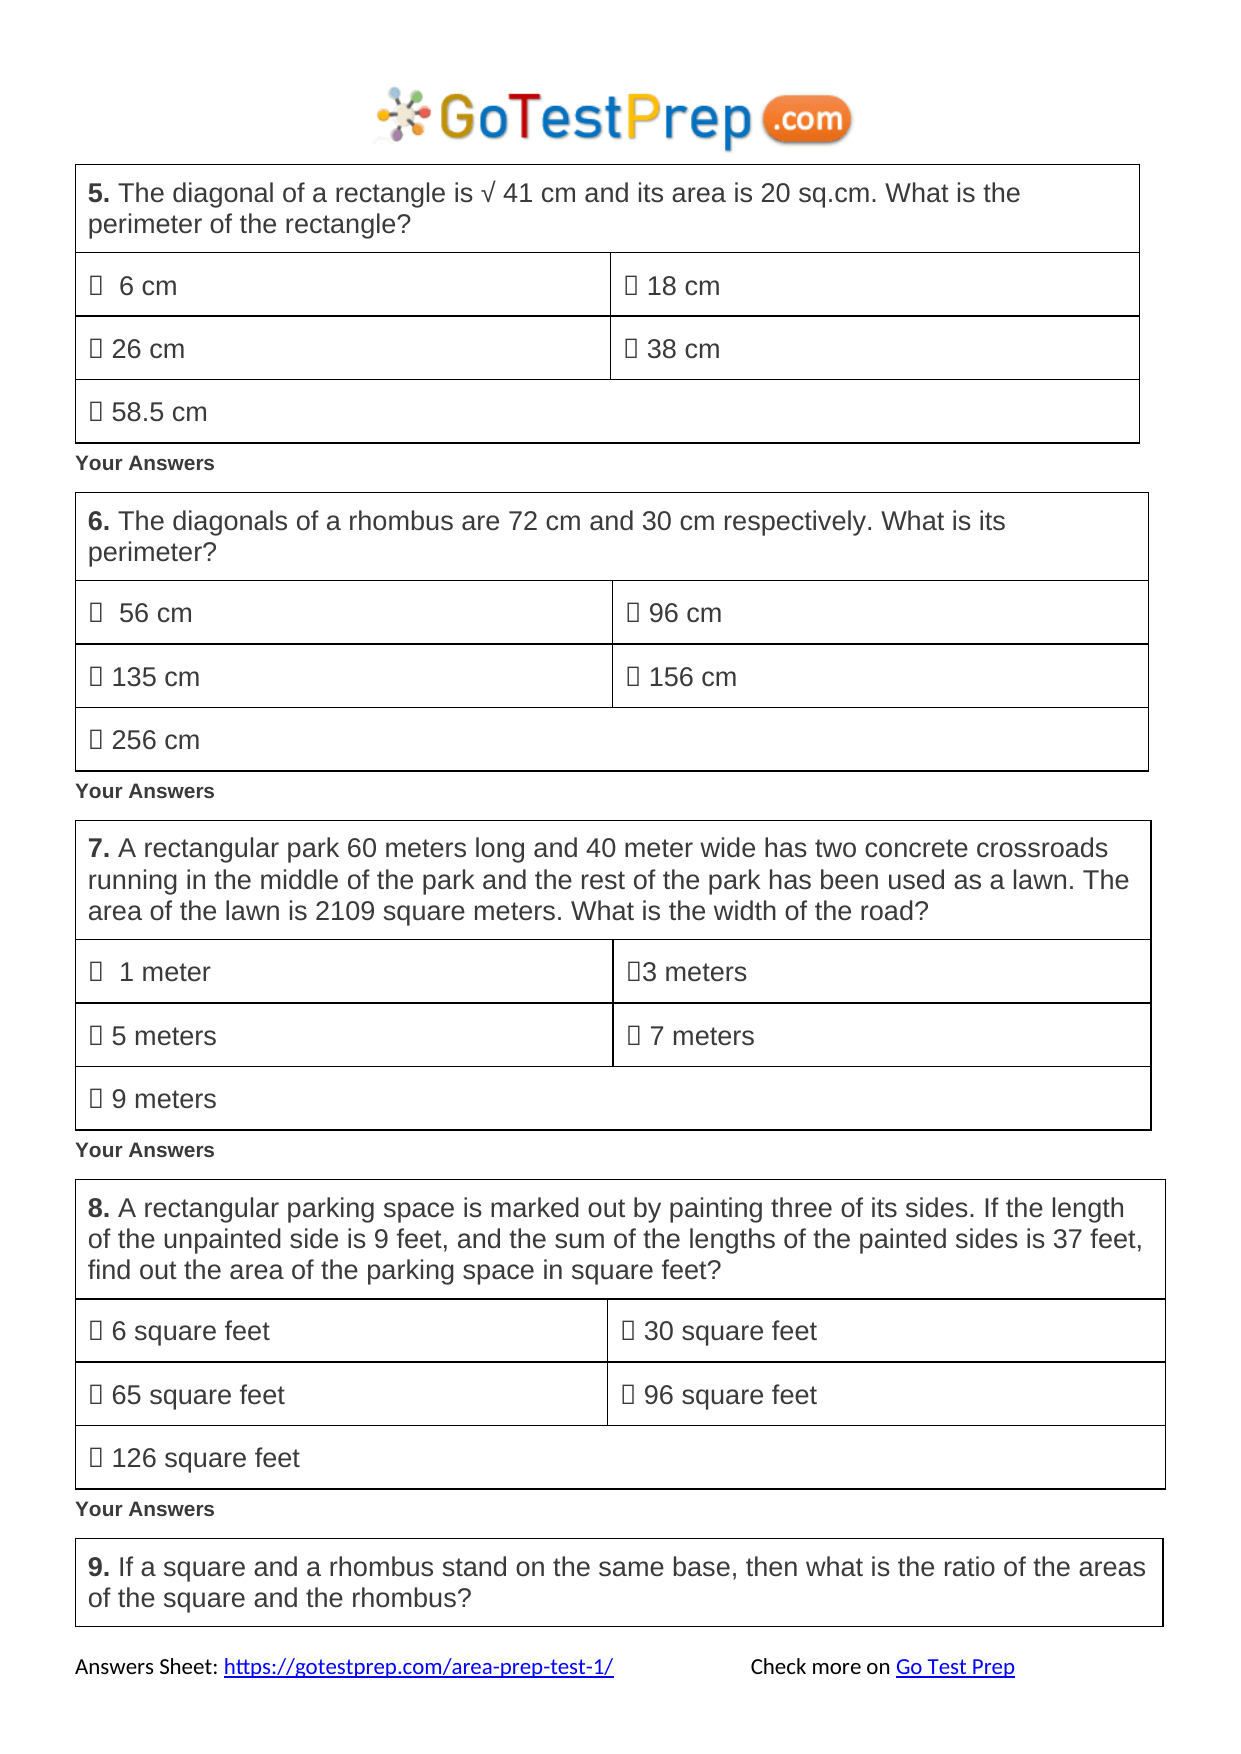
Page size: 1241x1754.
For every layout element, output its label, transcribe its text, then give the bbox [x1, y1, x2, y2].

table_cell 🔘 38 cm [611, 317, 1139, 379]
table_cell 🔘 5 meters [76, 1004, 612, 1066]
table_cell 🔘 65 square feet [76, 1363, 607, 1425]
picture [372, 73, 868, 164]
table_cell 🔘 58.5 cm [76, 380, 1139, 442]
text Your Answers [75, 444, 1165, 475]
text Your Answers [75, 1131, 1165, 1162]
text Your Answers [75, 772, 1165, 803]
table_header 9. If a square and a rhombus stand on the same base, then what is the ratio of the areas of the square and the rhombus? [76, 1539, 1162, 1626]
table_header 5. The diagonal of a rectangle is √ 41 cm and its area is 20 sq.cm. What is the perimeter of the rectangle? [76, 165, 1139, 252]
table_cell 🔘 18 cm [611, 253, 1139, 315]
table_cell 🔘 156 cm [613, 645, 1148, 707]
table_cell 🔘 56 cm [76, 581, 612, 643]
table_cell 🔘 26 cm [76, 317, 610, 379]
table_cell 🔘 9 meters [76, 1067, 1150, 1129]
table_cell 🔘 30 square feet [608, 1300, 1165, 1361]
table_header 8. A rectangular parking space is marked out by painting three of its sides. If the length of the unpainted side is 9 feet, and the sum of the lengths of the painted sides is 37 feet, find out the area of the parking space in square feet? [76, 1180, 1165, 1298]
table_cell 🔘 135 cm [76, 645, 612, 707]
table_cell 🔘 126 square feet [76, 1426, 1165, 1488]
table_cell 🔘 6 cm [76, 253, 610, 315]
table_cell 🔘 256 cm [76, 708, 1148, 770]
table_cell 🔘 6 square feet [76, 1300, 607, 1361]
table_cell 🔘3 meters [614, 940, 1150, 1002]
table_header 7. A rectangular park 60 meters long and 40 meter wide has two concrete crossroads running in the middle of the park and the rest of the park has been used as a lawn. The area of the lawn is 2109 square meters. What is the width of the road? [76, 821, 1150, 939]
table_cell 🔘 96 cm [613, 581, 1148, 643]
table_cell 🔘 96 square feet [608, 1363, 1165, 1425]
table_header 6. The diagonals of a rhombus are 72 cm and 30 cm respectively. What is its perimeter? [76, 493, 1148, 580]
text Your Answers [75, 1490, 1165, 1521]
table_cell 🔘 7 meters [614, 1004, 1150, 1066]
table_cell 🔘 1 meter [76, 940, 612, 1002]
